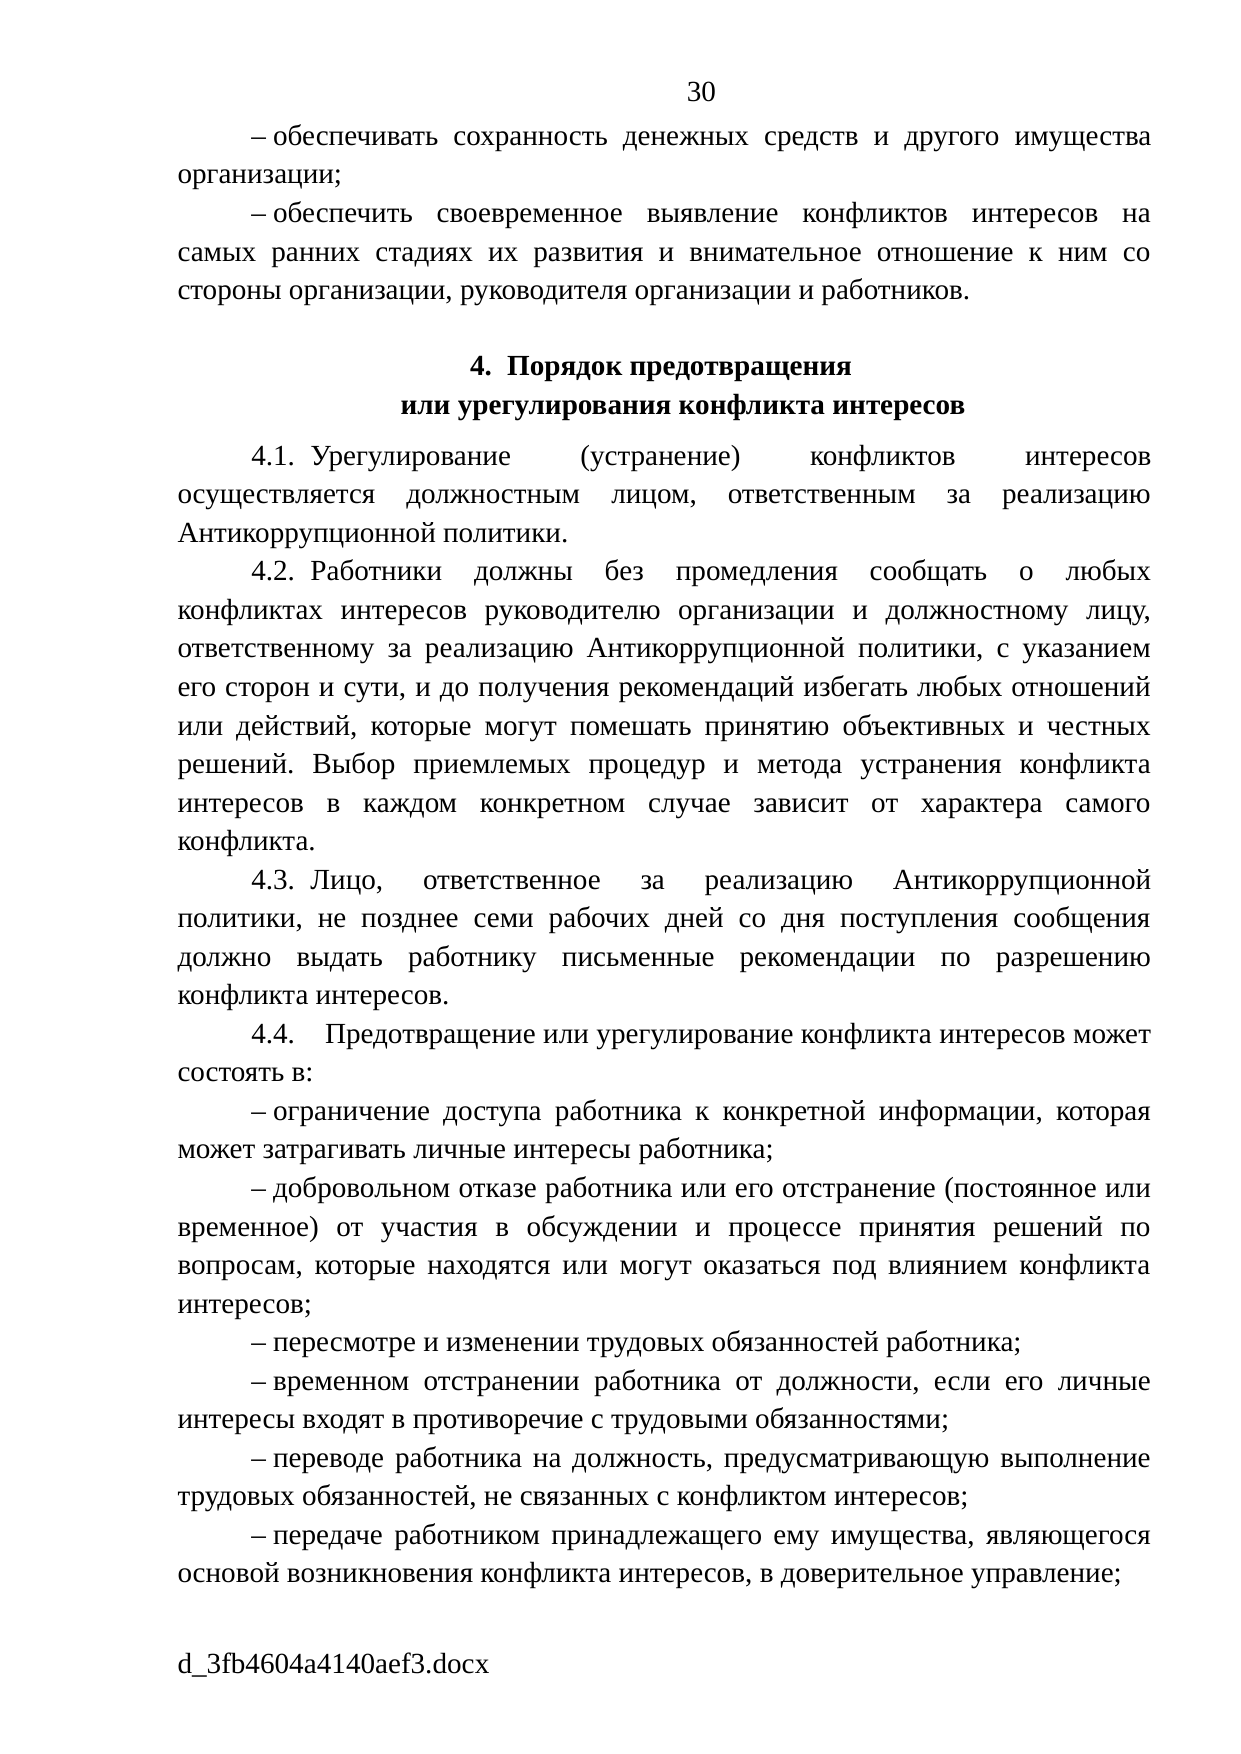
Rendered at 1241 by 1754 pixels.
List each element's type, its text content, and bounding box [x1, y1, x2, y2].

text – переводе работника на должность, предусматривающую выполнение трудовых обязанностей, не связанных с конфликтом интересов; [177, 1440, 1152, 1512]
text – обеспечить своевременное выявление конфликтов интересов на самых ранних стадиях их развития и внимательное отношение к ним со стороны организации, руководителя организации и работников. [177, 195, 1152, 306]
text – ограничение доступа работника к конкретной информации, которая может затрагивать личные интересы работника; [177, 1093, 1152, 1165]
list Порядок предотвращения или урегулирования конфликта интересов [177, 348, 1152, 420]
list Урегулирование (устранение) конфликтов интересов осуществляется должностным лицом, ответственным за реализацию Антикоррупционной политики. [177, 438, 1152, 548]
text – пересмотре и изменении трудовых обязанностей работника; [177, 1324, 1152, 1358]
text – передаче работником принадлежащего ему имущества, являющегося основой возникновения конфликта интересов, в доверительное управление; [177, 1517, 1152, 1589]
text – добровольном отказе работника или его отстранение (постоянное или временное) от участия в обсуждении и процессе принятия решений по вопросам, которые находятся или могут оказаться под влиянием конфликта интересов; [177, 1170, 1152, 1319]
list Предотвращение или урегулирование конфликта интересов может состоять в: [177, 1016, 1152, 1088]
text – временном отстранении работника от должности, если его личные интересы входят в противоречие с трудовыми обязанностями; [177, 1363, 1152, 1435]
list Работники должны без промедления сообщать о любых конфликтах интересов руководителю организации и должностному лицу, ответственному за реализацию Антикоррупционной политики, с указанием его сторон и сути, и до получения рекомендаций избегать любых отношений или действий, которые могут помешать принятию объективных и честных решений. Выбор приемлемых процедур и метода устранения конфликта интересов в каждом конкретном случае зависит от характера самого конфликта. [177, 553, 1152, 857]
text – обеспечивать сохранность денежных средств и другого имущества организации; [177, 118, 1152, 190]
list Лицо, ответственное за реализацию Антикоррупционной политики, не позднее семи рабочих дней со дня поступления сообщения должно выдать работнику письменные рекомендации по разрешению конфликта интересов. [177, 862, 1152, 1011]
